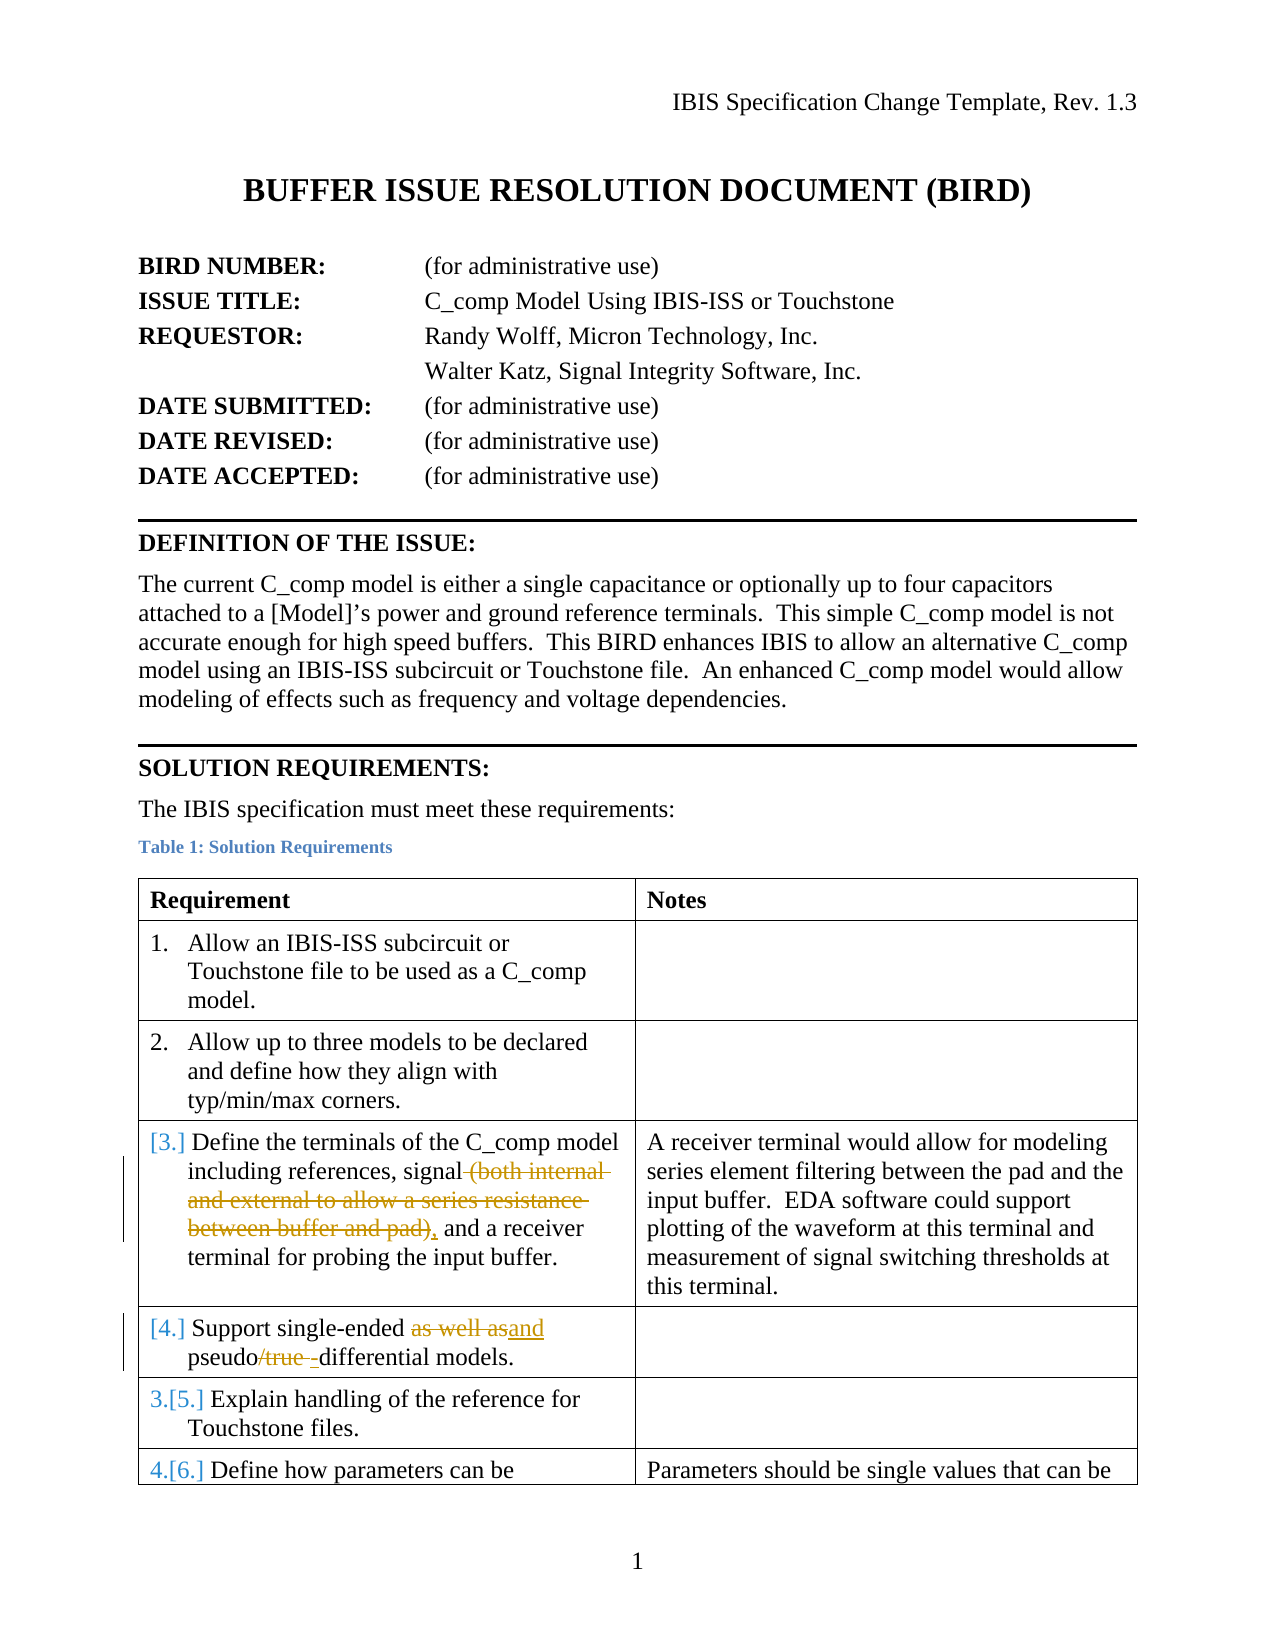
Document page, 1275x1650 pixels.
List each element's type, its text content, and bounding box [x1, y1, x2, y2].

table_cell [636, 1449, 1137, 1484]
table_cell [636, 1021, 1137, 1120]
table_cell Define the terminals of the C_comp model including references, signal and a receiver terminal for probing the input buffer. [139, 1121, 635, 1306]
text DATE REVISED: (for administrative use) [138, 426, 1137, 455]
table_cell [636, 1378, 1137, 1448]
table_cell [636, 1307, 1137, 1377]
table_cell [636, 921, 1137, 1020]
table_cell Allow an IBIS-ISS subcircuit or Touchstone file to be used as a C_comp model. [139, 921, 635, 1020]
text Walter Katz, Signal Integrity Software, Inc. [138, 356, 1137, 385]
text BIRD NUMBER: (for administrative use) [138, 251, 1137, 280]
table_cell Explain handling of the reference for Touchstone files. [139, 1378, 635, 1448]
text DEFINITION OF THE ISSUE: [138, 528, 1137, 557]
text DATE ACCEPTED: (for administrative use) [138, 461, 1137, 490]
table_header Notes [636, 879, 1137, 920]
text ISSUE TITLE: C_comp Model Using IBIS-ISS or Touchstone [138, 286, 1137, 315]
text BUFFER ISSUE RESOLUTION DOCUMENT (BIRD) [138, 170, 1137, 208]
table_cell A receiver terminal would allow for modeling series element filtering between the pad and the input buffer. EDA software could support plotting of the waveform at this terminal and measurement of signal switching thresholds at this terminal. [636, 1121, 1137, 1306]
table_header Requirement [139, 879, 635, 920]
text REQUESTOR: Randy Wolff, Micron Technology, Inc. [138, 321, 1137, 350]
table_cell Support single-ended pseudodifferential models. [139, 1307, 635, 1377]
text The IBIS specification must meet these requirements: [138, 794, 1137, 823]
table_cell Allow up to three models to be declared and define how they align with typ/min/max corners. [139, 1021, 635, 1120]
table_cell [139, 1449, 635, 1484]
text The current C_comp model is either a single capacitance or optionally up to four capacitors attached to a [Model]’s power and ground reference terminals. This simple C_comp model is not accurate enough for high speed buffers. This BIRD enhances IBIS to allow an alternative C_comp model using an IBIS-ISS subcircuit or Touchstone file. An enhanced C_comp model would allow modeling of effects such as frequency and voltage dependencies. [138, 569, 1137, 713]
text Table 1: Solution Requirements [138, 836, 1137, 857]
text DATE SUBMITTED: (for administrative use) [138, 391, 1137, 420]
text SOLUTION REQUIREMENTS: [138, 753, 1137, 782]
